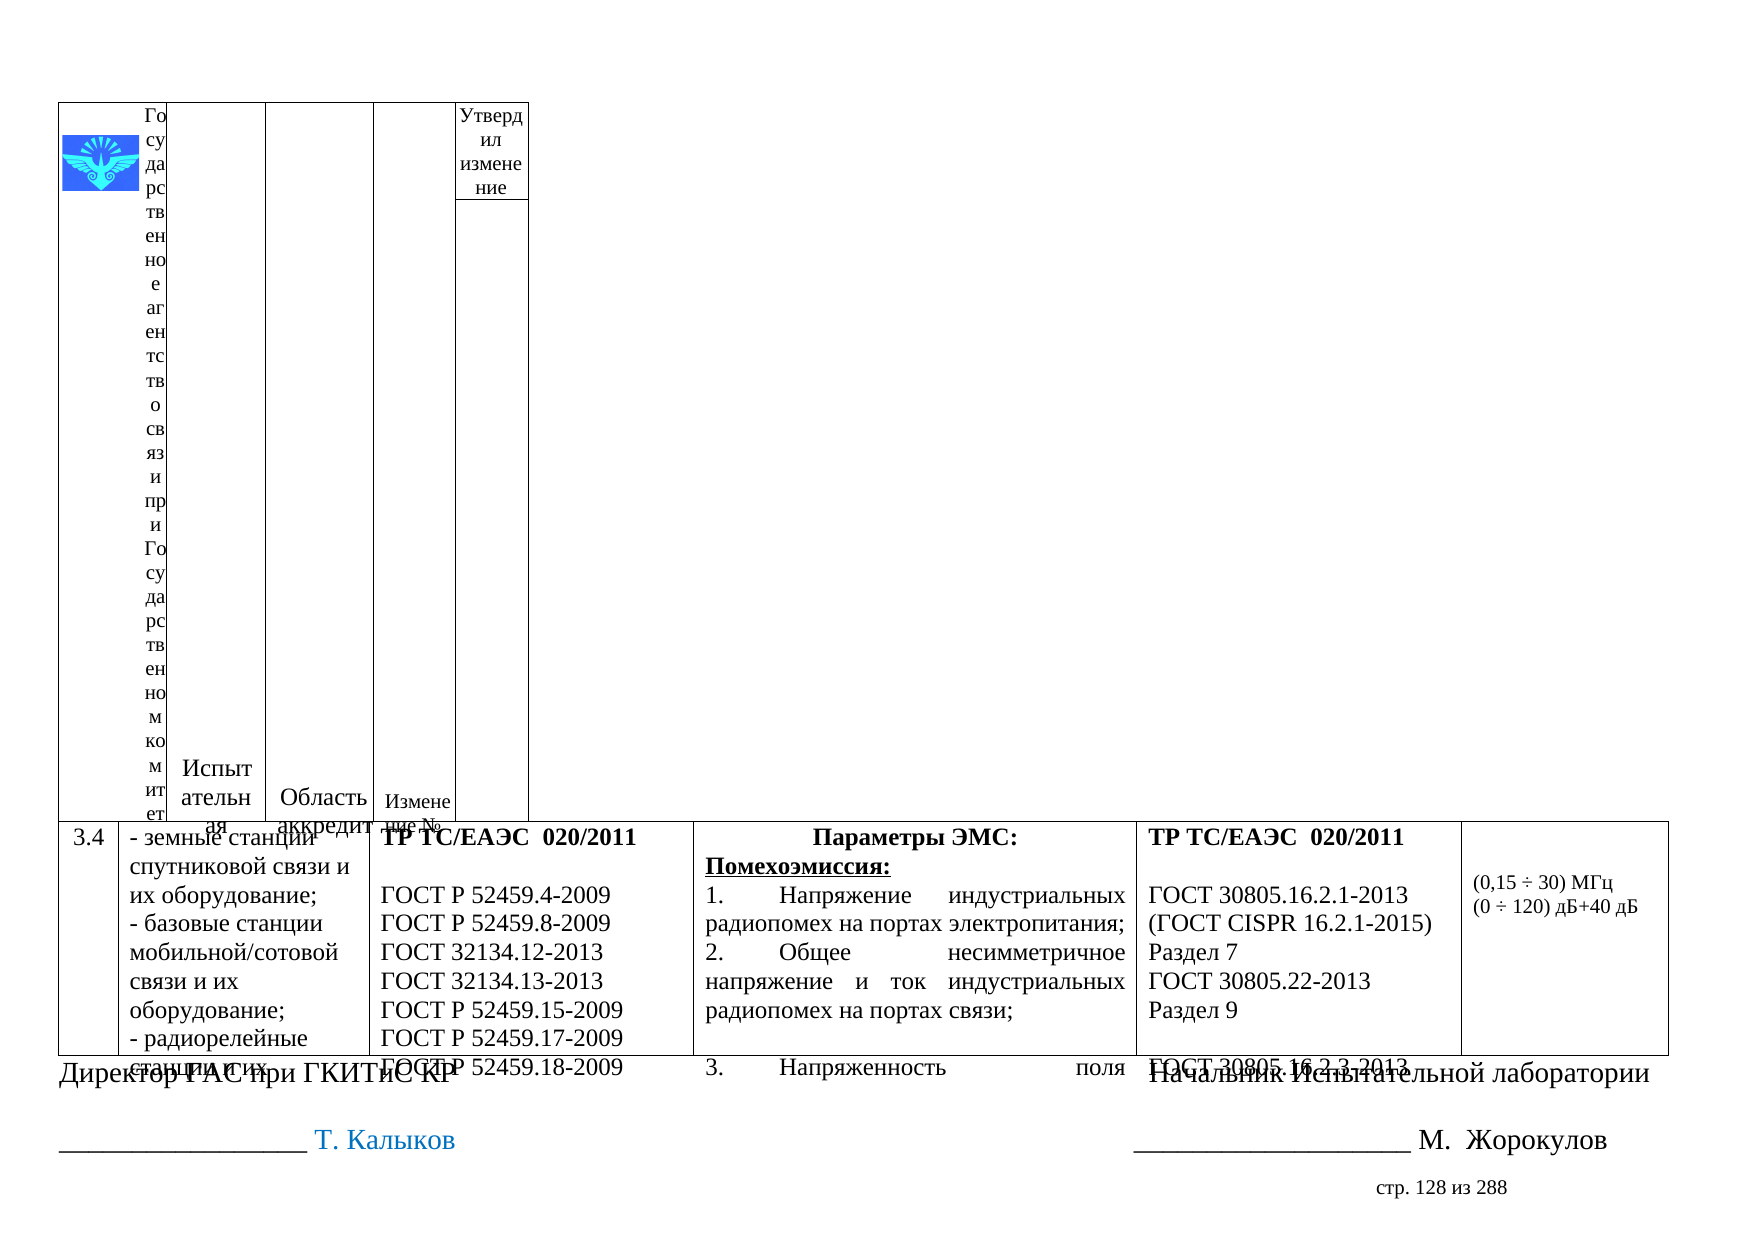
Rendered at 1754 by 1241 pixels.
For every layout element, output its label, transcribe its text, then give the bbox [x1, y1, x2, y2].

table_cell ТР ТС/ЕАЭС 020/2011 ГОСТ Р 52459.4-2009 ГОСТ Р 52459.8-2009 ГОСТ 32134.12-2013 ГОСТ 32134.13-2013 ГОСТ Р 52459.15-2009 ГОСТ Р 52459.17-2009 ГОСТ Р 52459.18-2009 ГОСТ Р 52459.22-2009 ГОСТ Р 52459.23-2009 ГОСТ Р 52459.26-2009 Пункт 7.1 ГОСТ 32134.1-2013 Раздел 8 ГОСТ 30805.22-2013 Пункты 5.1, 5.2, 6.1 [370, 822, 693, 1055]
table_cell Параметры ЭМС: Помехоэмиссия: Напряжение индустриальных радиопомех на портах электропитания; Общее несимметричное напряжение и ток индустриальных радиопомех на портах связи; Напряженность поля индустриальных радиопомех. [694, 822, 1136, 1055]
picture [62, 135, 140, 191]
table_cell 3.4 [59, 822, 118, 1055]
table_cell (0,15 ÷ 30) МГц (0 ÷ 120) дБ+40 дБ (30 ÷ 1000) МГц (0 ÷ 120) дБ+40 дБ [1462, 822, 1668, 1055]
table_cell - земные станции спутниковой связи и их оборудование; - базовые станции мобильной/сотовой связи и их оборудование; - радиорелейные станции и их оборудование; - стационарные радиостанции и их оборудование; - ретрансляторы, репитеры; - стационарные телефоны мобильной/сотовой связи (абонентские терминалы); [119, 822, 369, 1055]
table_cell ТР ТС/ЕАЭС 020/2011 ГОСТ 30805.16.2.1-2013 (ГОСТ CISPR 16.2.1-2015) Раздел 7 ГОСТ 30805.22-2013 Раздел 9 ГОСТ 30805.16.2.3-2013 (ГОСТ CISPR 16.2.3-2016) Раздел 7 ГОСТ 30805.22-2013 Раздел 10 [1137, 822, 1461, 1055]
